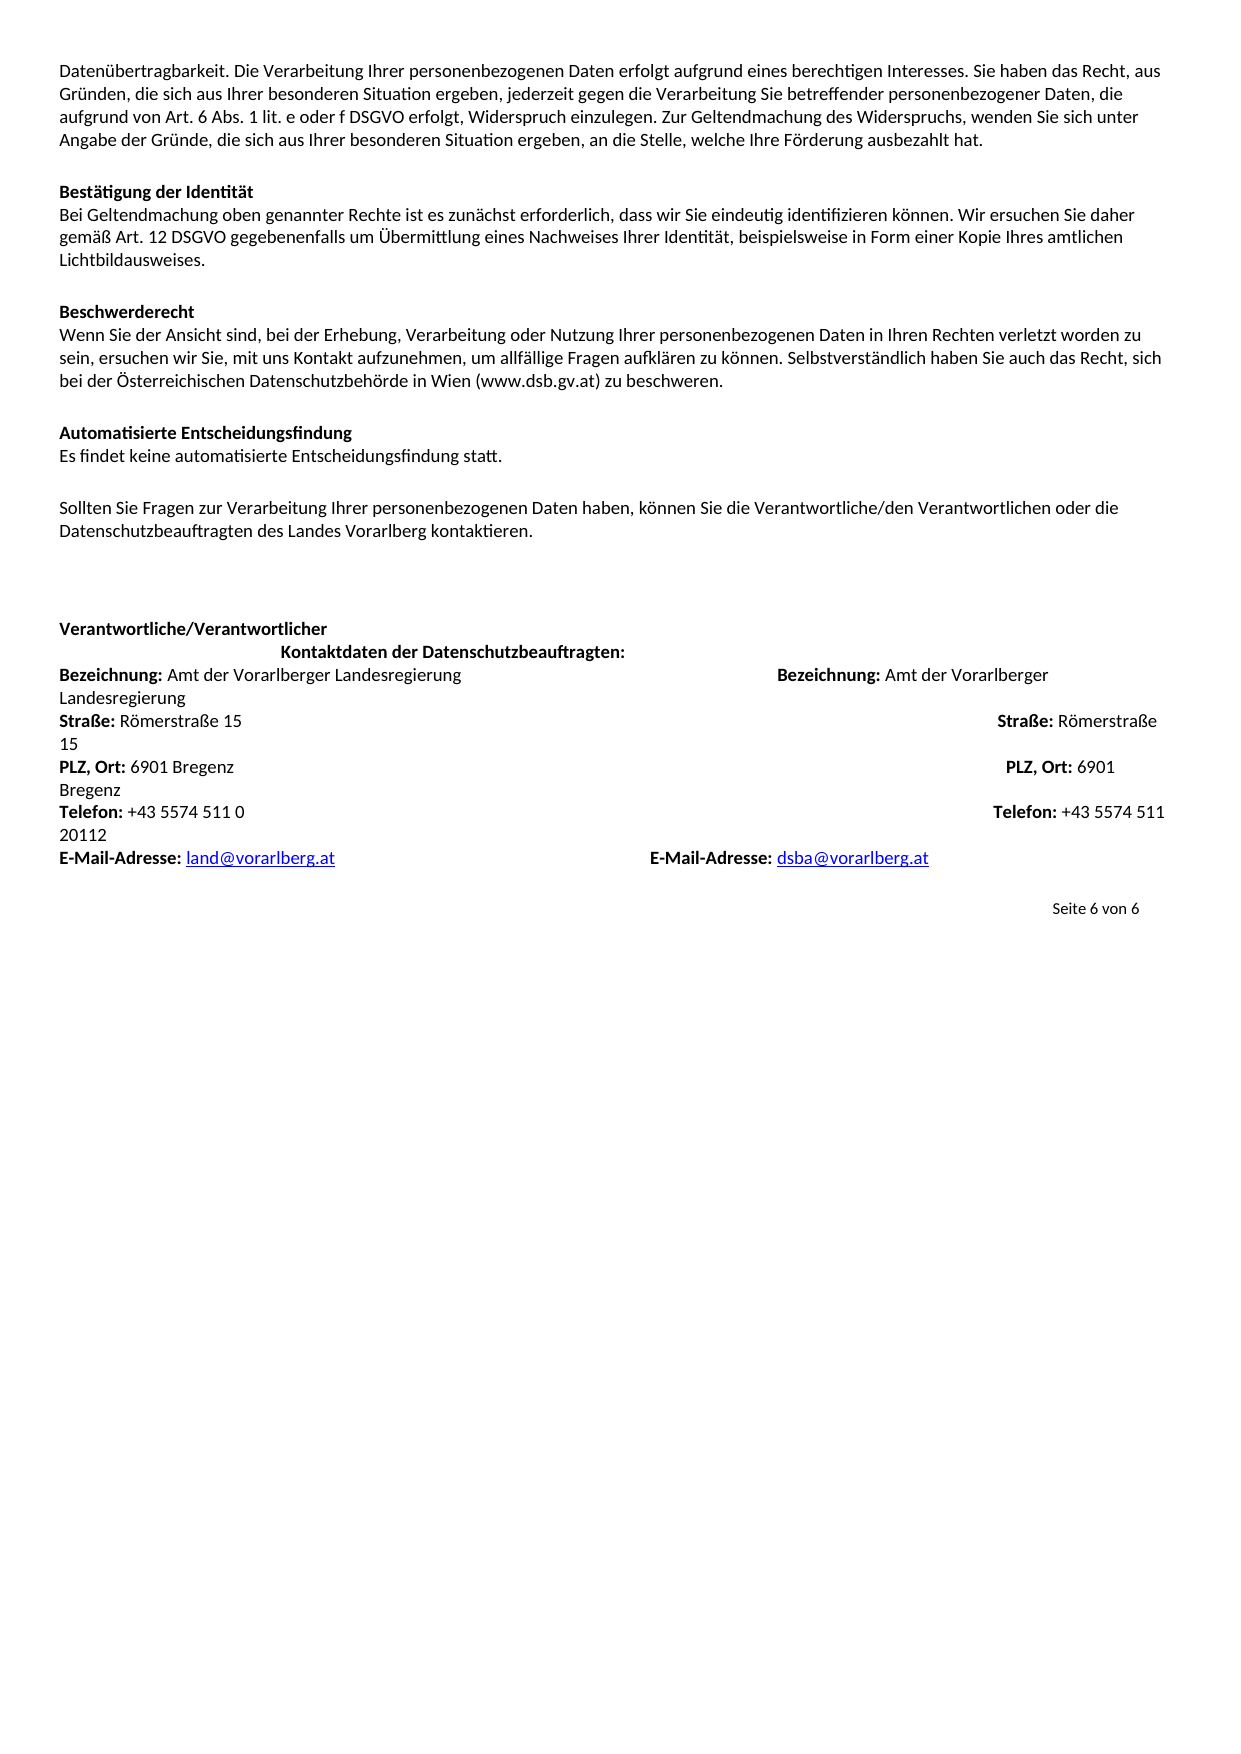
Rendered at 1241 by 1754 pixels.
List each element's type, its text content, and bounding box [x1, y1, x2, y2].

text Verantwortliche/Verantwortlicher Kontaktdaten der Datenschutzbeauftragten: Bezeichnung: Amt der Vorarlberger Landesregierung Bezeichnung: Amt der Vorarlberger Landesregierung Straße: Römerstraße 15 Straße: Römerstraße 15 PLZ, Ort: 6901 Bregenz PLZ, Ort: 6901 Bregenz Telefon: +43 5574 511 0 Telefon: +43 5574 511 20112 E-Mail-Adresse: land@vorarlberg.at E-Mail-Adresse: dsba@vorarlberg.at [59, 572, 1166, 869]
text Automatisierte Entscheidungsfindung Es findet keine automatisierte Entscheidungsfindung statt. [59, 422, 1166, 467]
text Seite 6 von 6 [59, 899, 1139, 919]
text Beschwerderecht Wenn Sie der Ansicht sind, bei der Erhebung, Verarbeitung oder Nutzung Ihrer personenbezogenen Daten in Ihren Rechten verletzt worden zu sein, ersuchen wir Sie, mit uns Kontakt aufzunehmen, um allfällige Fragen aufklären zu können. Selbstverständlich haben Sie auch das Recht, sich bei der Österreichischen Datenschutzbehörde in Wien (www.dsb.gv.at) zu beschweren. [59, 301, 1166, 392]
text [59, 59, 1166, 151]
text Sollten Sie Fragen zur Verarbeitung Ihrer personenbezogenen Daten haben, können Sie die Verantwortliche/den Verantwortlichen oder die Datenschutzbeauftragten des Landes Vorarlberg kontaktieren. [59, 497, 1166, 542]
text Bestätigung der Identität Bei Geltendmachung oben genannter Rechte ist es zunächst erforderlich, dass wir Sie eindeutig identifizieren können. Wir ersuchen Sie daher gemäß Art. 12 DSGVO gegebenenfalls um Übermittlung eines Nachweises Ihrer Identität, beispielsweise in Form einer Kopie Ihres amtlichen Lichtbildausweises. [59, 180, 1166, 272]
